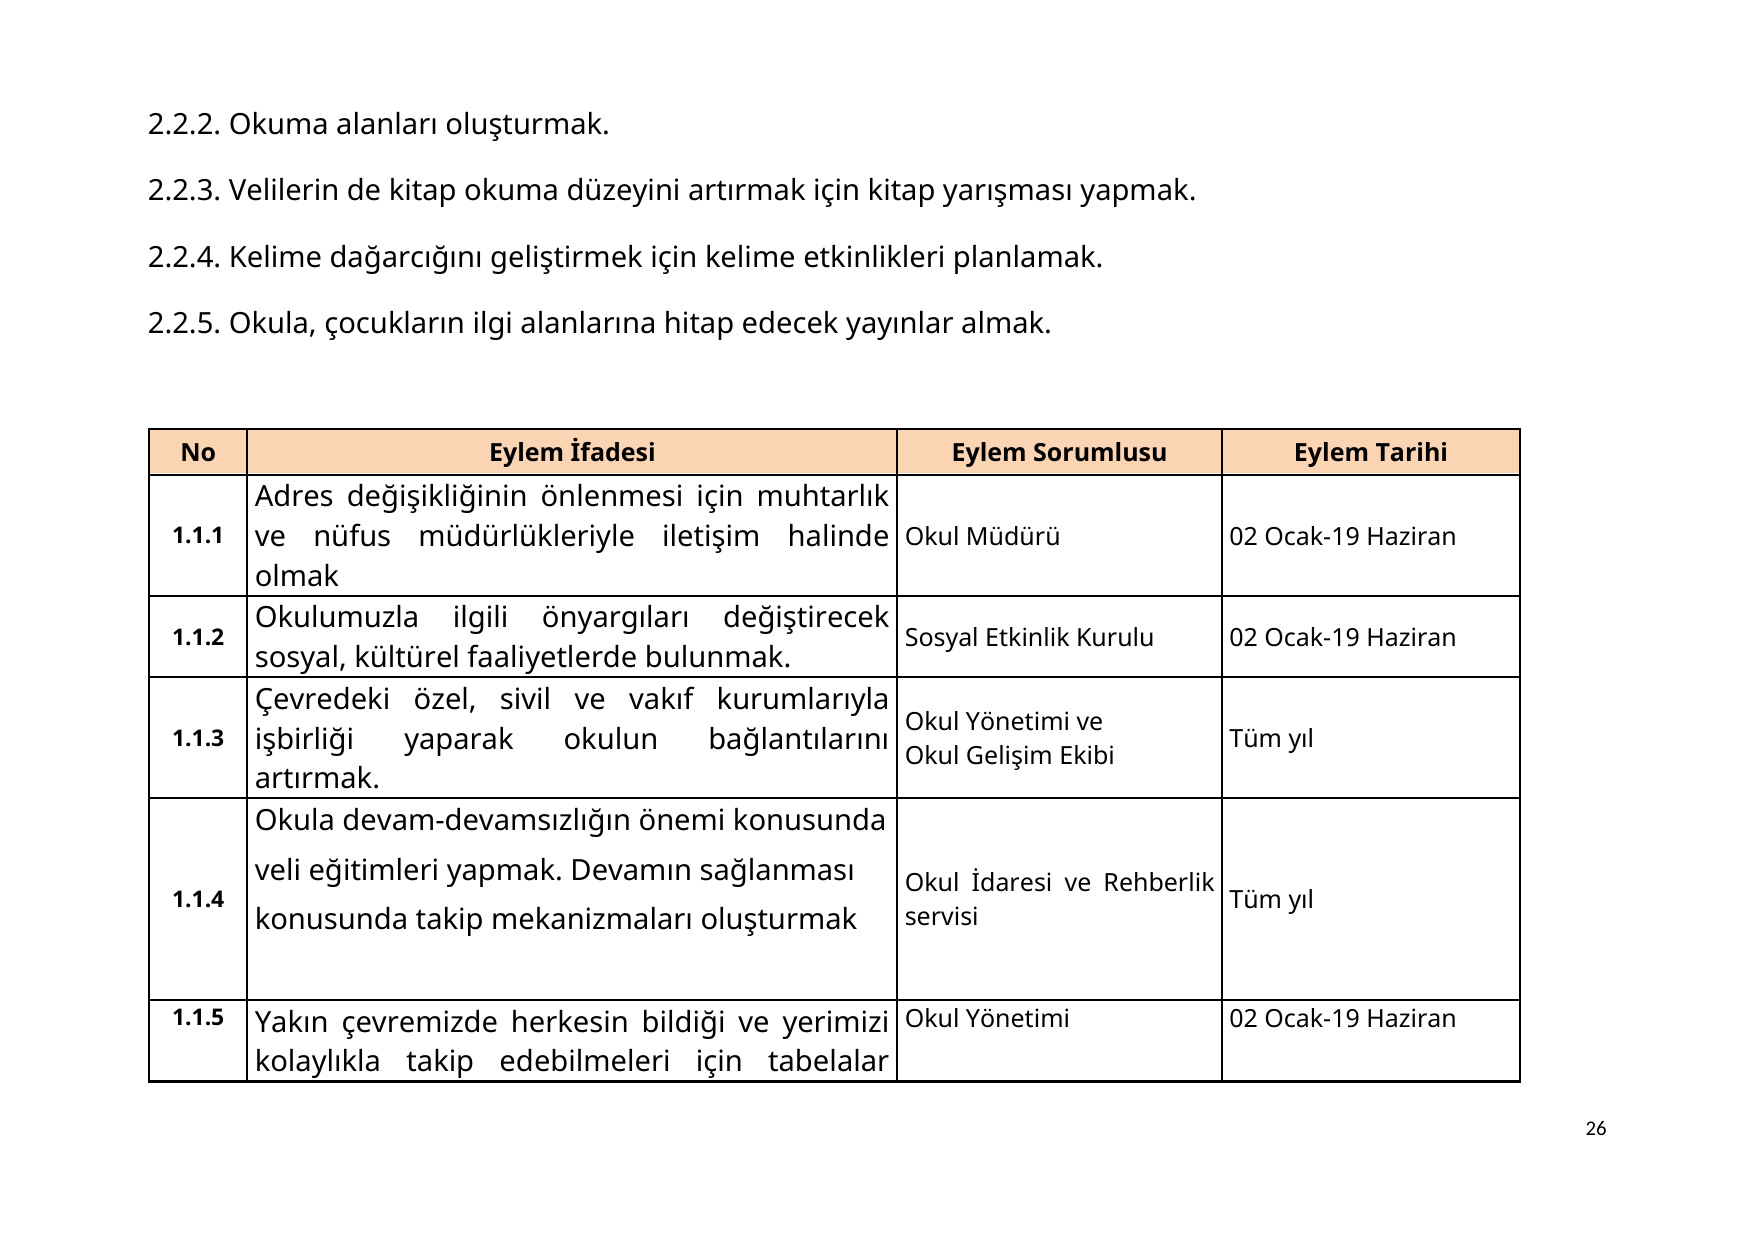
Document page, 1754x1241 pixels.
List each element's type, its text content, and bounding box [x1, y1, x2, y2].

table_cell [248, 1001, 896, 1080]
text 2.2.3. Velilerin de kitap okuma düzeyini artırmak için kitap yarışması yapmak. [148, 170, 1606, 209]
table_cell Okul Yönetimi ve Okul Gelişim Ekibi [898, 678, 1221, 797]
table_cell Okul Yönetimi [898, 1001, 1221, 1080]
table_cell 02 Ocak-19 Haziran [1223, 597, 1519, 676]
table_cell 02 Ocak-19 Haziran [1223, 476, 1519, 595]
table_cell 1.1.4 [150, 799, 246, 999]
table_cell Sosyal Etkinlik Kurulu [898, 597, 1221, 676]
table_cell 02 Ocak-19 Haziran [1223, 1001, 1519, 1080]
table_cell Okulumuzla ilgili önyargıları değiştirecek sosyal, kültürel faaliyetlerde bulunmak. [248, 597, 896, 676]
table_header No [150, 430, 246, 473]
table_cell 1.1.2 [150, 597, 246, 676]
table_cell Tüm yıl [1223, 799, 1519, 999]
table_cell Tüm yıl [1223, 678, 1519, 797]
table_cell 1.1.5 [150, 1001, 246, 1080]
table_cell Adres değişikliğinin önlenmesi için muhtarlık ve nüfus müdürlükleriyle iletişim halinde olmak [248, 476, 896, 595]
table_cell Okul İdaresi ve Rehberlik servisi [898, 799, 1221, 999]
table_cell 1.1.1 [150, 476, 246, 595]
text 2.2.5. Okula, çocukların ilgi alanlarına hitap edecek yayınlar almak. [148, 302, 1606, 342]
text 2.2.2. Okuma alanları oluşturmak. [148, 103, 1606, 143]
table_header Eylem İfadesi [248, 430, 896, 473]
table_header Eylem Tarihi [1223, 430, 1519, 473]
table_cell 1.1.3 [150, 678, 246, 797]
table_cell Okul Müdürü [898, 476, 1221, 595]
table_cell Çevredeki özel, sivil ve vakıf kurumlarıyla işbirliği yaparak okulun bağlantılarını artırmak. [248, 678, 896, 797]
text 2.2.4. Kelime dağarcığını geliştirmek için kelime etkinlikleri planlamak. [148, 236, 1606, 276]
table_cell Okula devam-devamsızlığın önemi konusunda veli eğitimleri yapmak. Devamın sağlanması konusunda takip mekanizmaları oluşturmak [248, 799, 896, 999]
table_header Eylem Sorumlusu [898, 430, 1221, 473]
